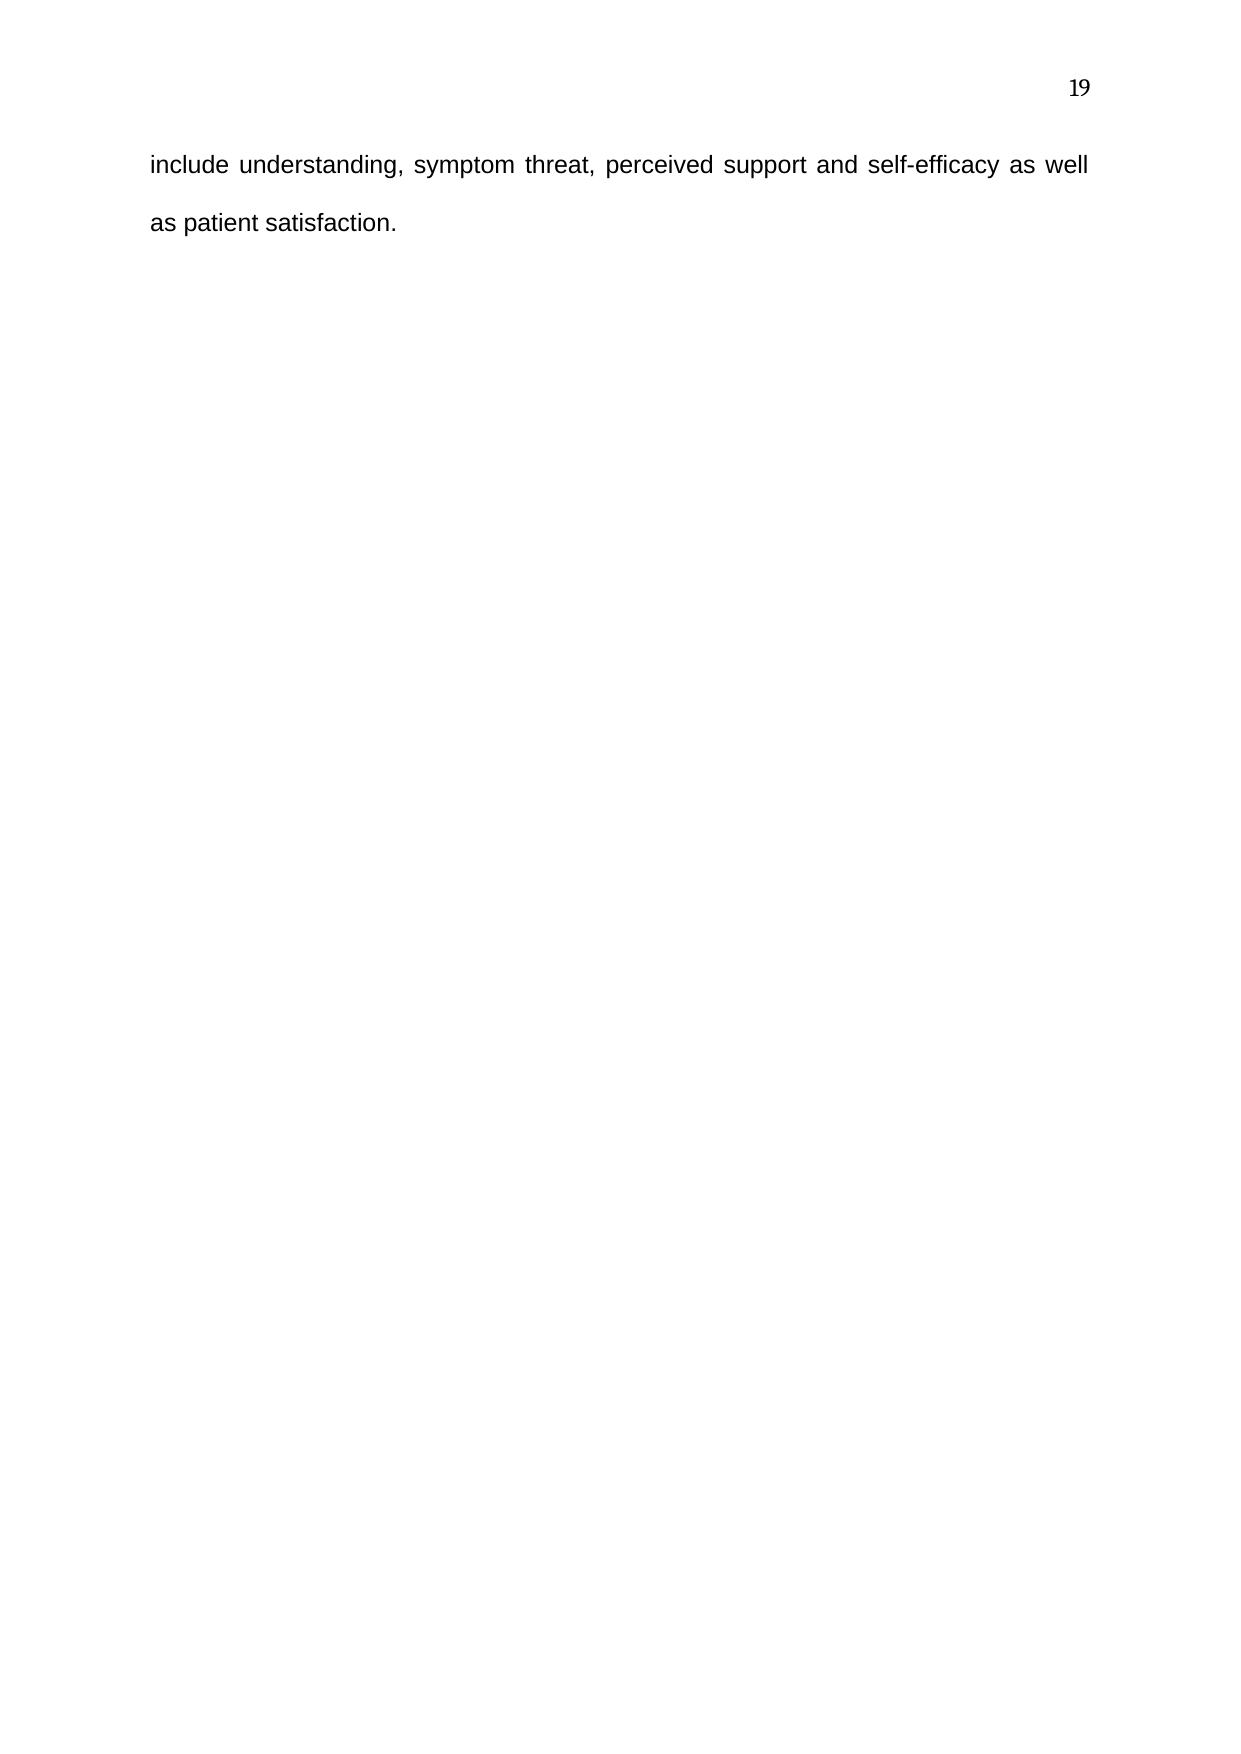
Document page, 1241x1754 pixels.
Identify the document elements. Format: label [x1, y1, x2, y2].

text [150, 150, 1090, 236]
